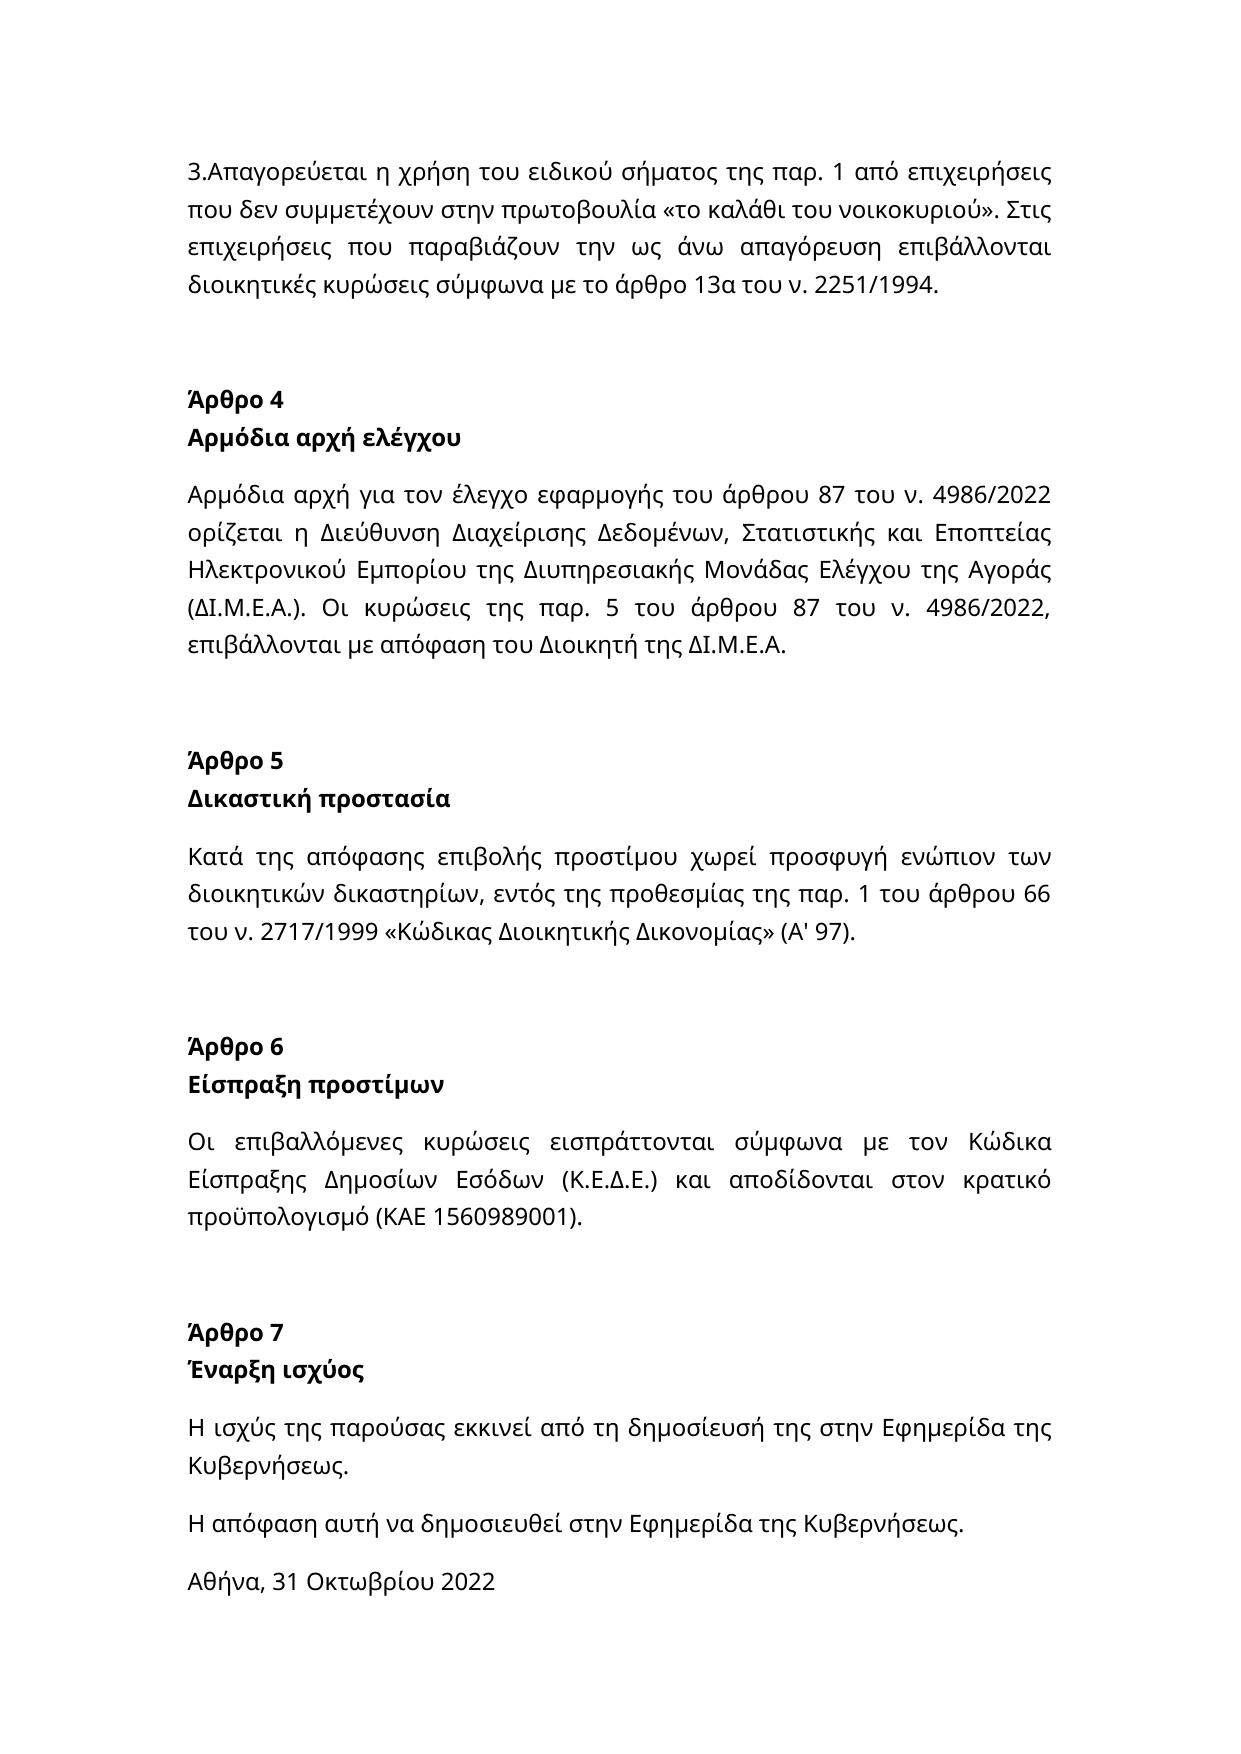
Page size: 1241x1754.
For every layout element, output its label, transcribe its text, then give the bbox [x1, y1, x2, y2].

text Κατά της απόφασης επιβολής προστίμου χωρεί προσφυγή ενώπιον των διοικητικών δικαστηρίων, εντός της προθεσμίας της παρ. 1 του άρθρου 66 του ν. 2717/1999 «Κώδικας Διοικητικής Δικονομίας» (Α' 97). [187, 834, 1053, 947]
text Άρθρο 4 [187, 378, 1053, 416]
text Αθήνα, 31 Οκτωβρίου 2022 [187, 1559, 1053, 1597]
text Άρθρο 6 [187, 1025, 1053, 1062]
text Η ισχύς της παρούσας εκκινεί από τη δημοσίευσή της στην Εφημερίδα της Κυβερνήσεως. [187, 1406, 1053, 1481]
text Οι επιβαλλόμενες κυρώσεις εισπράττονται σύμφωνα με τον Κώδικα Είσπραξης Δημοσίων Εσόδων (Κ.Ε.Δ.Ε.) και αποδίδονται στον κρατικό προϋπολογισμό (ΚΑΕ 1560989001). [187, 1120, 1053, 1233]
text Άρθρο 5 [187, 739, 1053, 777]
text Αρμόδια αρχή ελέγχου [187, 416, 1053, 453]
text Η απόφαση αυτή να δημοσιευθεί στην Εφημερίδα της Κυβερνήσεως. [187, 1502, 1053, 1539]
text 3.Απαγορεύεται η χρήση του ειδικού σήματος της παρ. 1 από επιχειρήσεις που δεν συμμετέχουν στην πρωτοβουλία «το καλάθι του νοικοκυριού». Στις επιχειρήσεις που παραβιάζουν την ως άνω απαγόρευση επιβάλλονται διοικητικές κυρώσεις σύμφωνα με το άρθρο 13α του ν. 2251/1994. [187, 150, 1053, 300]
text Δικαστική προστασία [187, 777, 1053, 814]
text Έναρξη ισχύος [187, 1348, 1053, 1386]
text Είσπραξη προστίμων [187, 1062, 1053, 1100]
text Άρθρο 7 [187, 1311, 1053, 1348]
text Αρμόδια αρχή για τον έλεγχο εφαρμογής του άρθρου 87 του ν. 4986/2022 ορίζεται η Διεύθυνση Διαχείρισης Δεδομένων, Στατιστικής και Εποπτείας Ηλεκτρονικού Εμπορίου της Διυπηρεσιακής Μονάδας Ελέγχου της Αγοράς (ΔΙ.Μ.Ε.Α.). Οι κυρώσεις της παρ. 5 του άρθρου 87 του ν. 4986/2022, επιβάλλονται με απόφαση του Διοικητή της ΔΙ.Μ.Ε.Α. [187, 473, 1053, 661]
